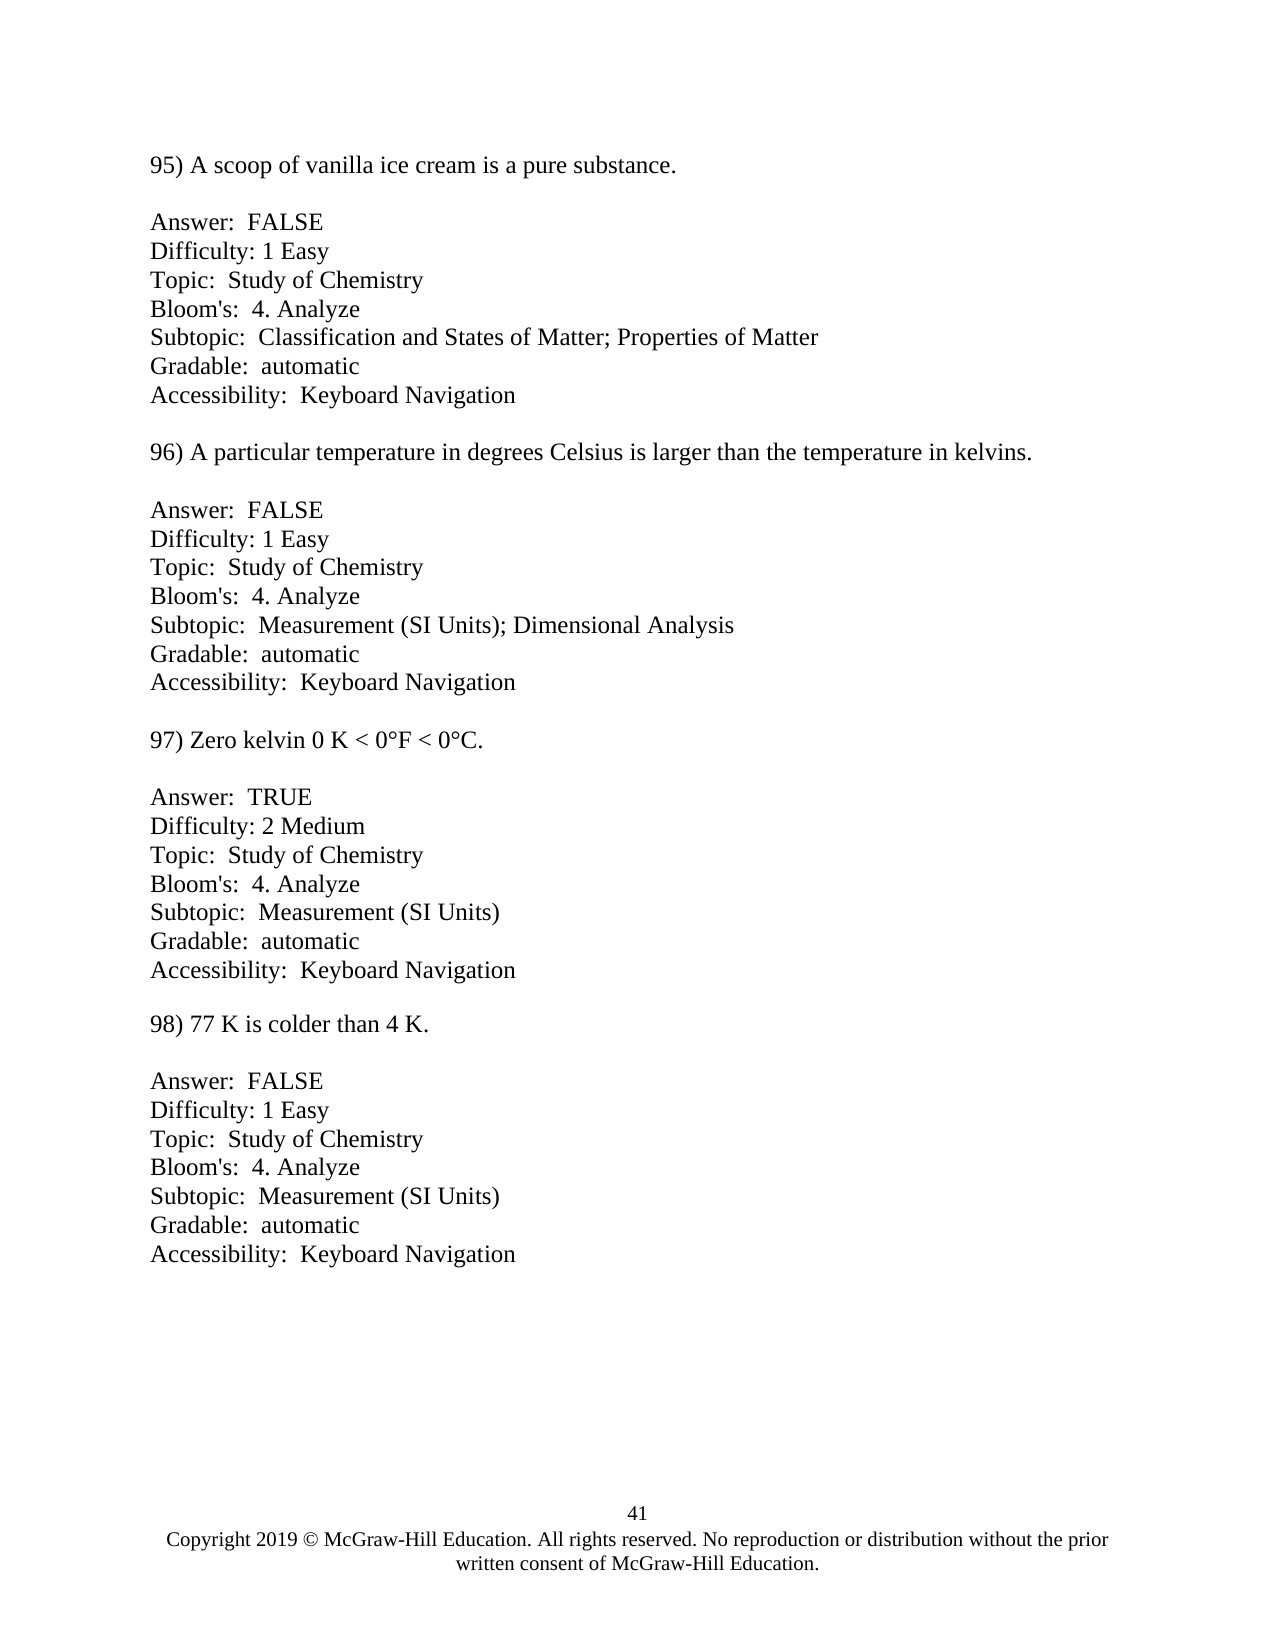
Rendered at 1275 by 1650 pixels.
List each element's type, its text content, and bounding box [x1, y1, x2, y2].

text 96) A particular temperature in degrees Celsius is larger than the temperature in kelvins. [150, 437, 1125, 466]
text Difficulty: 1 Easy [150, 1095, 1125, 1124]
text 97) Zero kelvin 0 K < 0°F < 0°C. [150, 725, 1125, 754]
text Difficulty: 2 Medium [150, 811, 1125, 840]
text 98) 77 K is colder than 4 K. [150, 1009, 1125, 1037]
text Accessibility: Keyboard Navigation [150, 955, 1125, 984]
text Accessibility: Keyboard Navigation [150, 380, 1125, 409]
text Bloom's: 4. Analyze [150, 581, 1125, 610]
text Subtopic: Classification and States of Matter; Properties of Matter [150, 322, 1125, 351]
text Topic: Study of Chemistry [150, 552, 1125, 581]
text Gradable: automatic [150, 926, 1125, 955]
text Difficulty: 1 Easy [150, 236, 1125, 265]
text Gradable: automatic [150, 1210, 1125, 1239]
text 95) A scoop of vanilla ice cream is a pure substance. [150, 150, 1125, 179]
text Subtopic: Measurement (SI Units); Dimensional Analysis [150, 610, 1125, 639]
text Accessibility: Keyboard Navigation [150, 1239, 1125, 1267]
text Answer: FALSE [150, 495, 1125, 524]
text Answer: FALSE [150, 207, 1125, 236]
text Subtopic: Measurement (SI Units) [150, 897, 1125, 926]
text Gradable: automatic [150, 639, 1125, 667]
text Topic: Study of Chemistry [150, 840, 1125, 869]
text Topic: Study of Chemistry [150, 1124, 1125, 1152]
text Answer: FALSE [150, 1066, 1125, 1095]
text Topic: Study of Chemistry [150, 265, 1125, 294]
text Gradable: automatic [150, 351, 1125, 380]
text Accessibility: Keyboard Navigation [150, 667, 1125, 696]
text Difficulty: 1 Easy [150, 524, 1125, 552]
text Subtopic: Measurement (SI Units) [150, 1181, 1125, 1210]
text Answer: TRUE [150, 782, 1125, 811]
text Bloom's: 4. Analyze [150, 294, 1125, 322]
text Bloom's: 4. Analyze [150, 1152, 1125, 1181]
text Bloom's: 4. Analyze [150, 869, 1125, 897]
